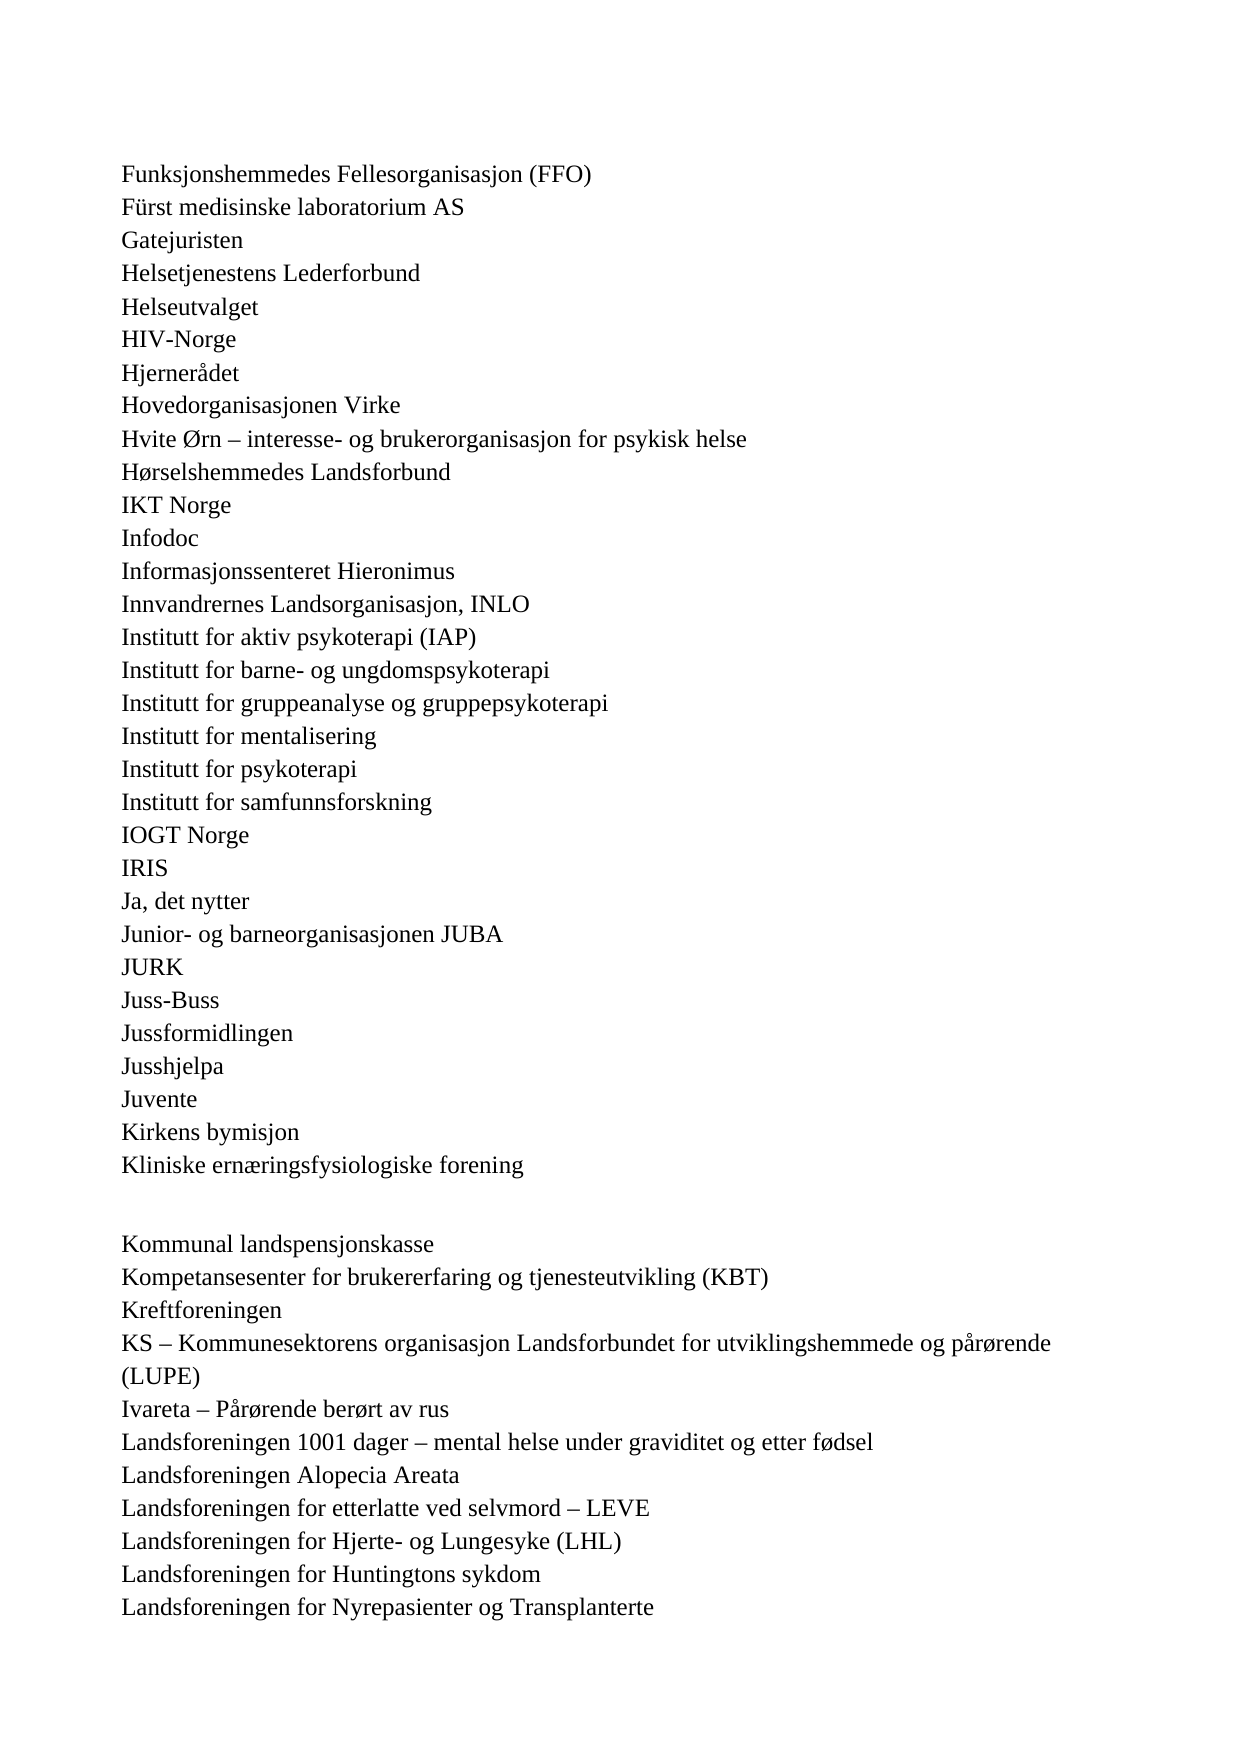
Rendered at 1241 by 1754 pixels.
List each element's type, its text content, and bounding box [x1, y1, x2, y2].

list Institutt for gruppeanalyse og gruppepsykoterapi [121, 688, 1119, 717]
list Kliniske ernæringsfysiologiske forening [121, 1150, 1119, 1179]
list Kommunal landspensjonskasse [121, 1229, 1119, 1257]
list Institutt for mentalisering [121, 721, 1119, 749]
list Institutt for barne- og ungdomspsykoterapi [121, 655, 1119, 683]
list Landsforeningen for Nyrepasienter og Transplanterte [121, 1592, 1119, 1621]
list Gatejuristen [121, 226, 1119, 254]
list Junior- og barneorganisasjonen JUBA [121, 919, 1119, 948]
list Hvite Ørn – interesse- og brukerorganisasjon for psykisk helse [121, 424, 1119, 452]
list Juss-Buss [121, 985, 1119, 1014]
list Landsforeningen for Hjerte- og Lungesyke (LHL) [121, 1526, 1119, 1554]
list HIV-Norge [121, 324, 1119, 353]
list Informasjonssenteret Hieronimus [121, 556, 1119, 584]
list Institutt for aktiv psykoterapi (IAP) [121, 622, 1119, 651]
list Fürst medisinske laboratorium AS [121, 192, 1119, 221]
list Helsetjenestens Lederforbund [121, 258, 1119, 287]
list IRIS [121, 853, 1119, 882]
list Kreftforeningen [121, 1295, 1119, 1323]
list Landsforeningen for etterlatte ved selvmord – LEVE [121, 1493, 1119, 1522]
list Hovedorganisasjonen Virke [121, 391, 1119, 419]
list Landsforeningen Alopecia Areata [121, 1460, 1119, 1488]
list Innvandrernes Landsorganisasjon, INLO [121, 589, 1119, 617]
list IOGT Norge [121, 820, 1119, 849]
list Hørselshemmedes Landsforbund [121, 457, 1119, 485]
list Juvente [121, 1084, 1119, 1113]
list Landsforeningen 1001 dager – mental helse under graviditet og etter fødsel [121, 1427, 1119, 1456]
list Jussformidlingen [121, 1018, 1119, 1047]
list Funksjonshemmedes Fellesorganisasjon (FFO) [121, 159, 1119, 188]
list Kompetansesenter for brukererfaring og tjenesteutvikling (KBT) [121, 1262, 1119, 1290]
list IKT Norge [121, 490, 1119, 518]
list Kirkens bymisjon [121, 1117, 1119, 1146]
list Hjernerådet [121, 358, 1119, 386]
list Helseutvalget [121, 292, 1119, 320]
list KS – Kommunesektorens organisasjon Landsforbundet for utviklingshemmede og pårørende (LUPE) [121, 1328, 1119, 1389]
list Jusshjelpa [121, 1051, 1119, 1080]
list Ivareta – Pårørende berørt av rus [121, 1394, 1119, 1422]
list Ja, det nytter [121, 886, 1119, 915]
list Infodoc [121, 523, 1119, 551]
list Landsforeningen for Huntingtons sykdom [121, 1559, 1119, 1588]
list Institutt for samfunnsforskning [121, 787, 1119, 816]
list JURK [121, 952, 1119, 981]
list Institutt for psykoterapi [121, 754, 1119, 783]
